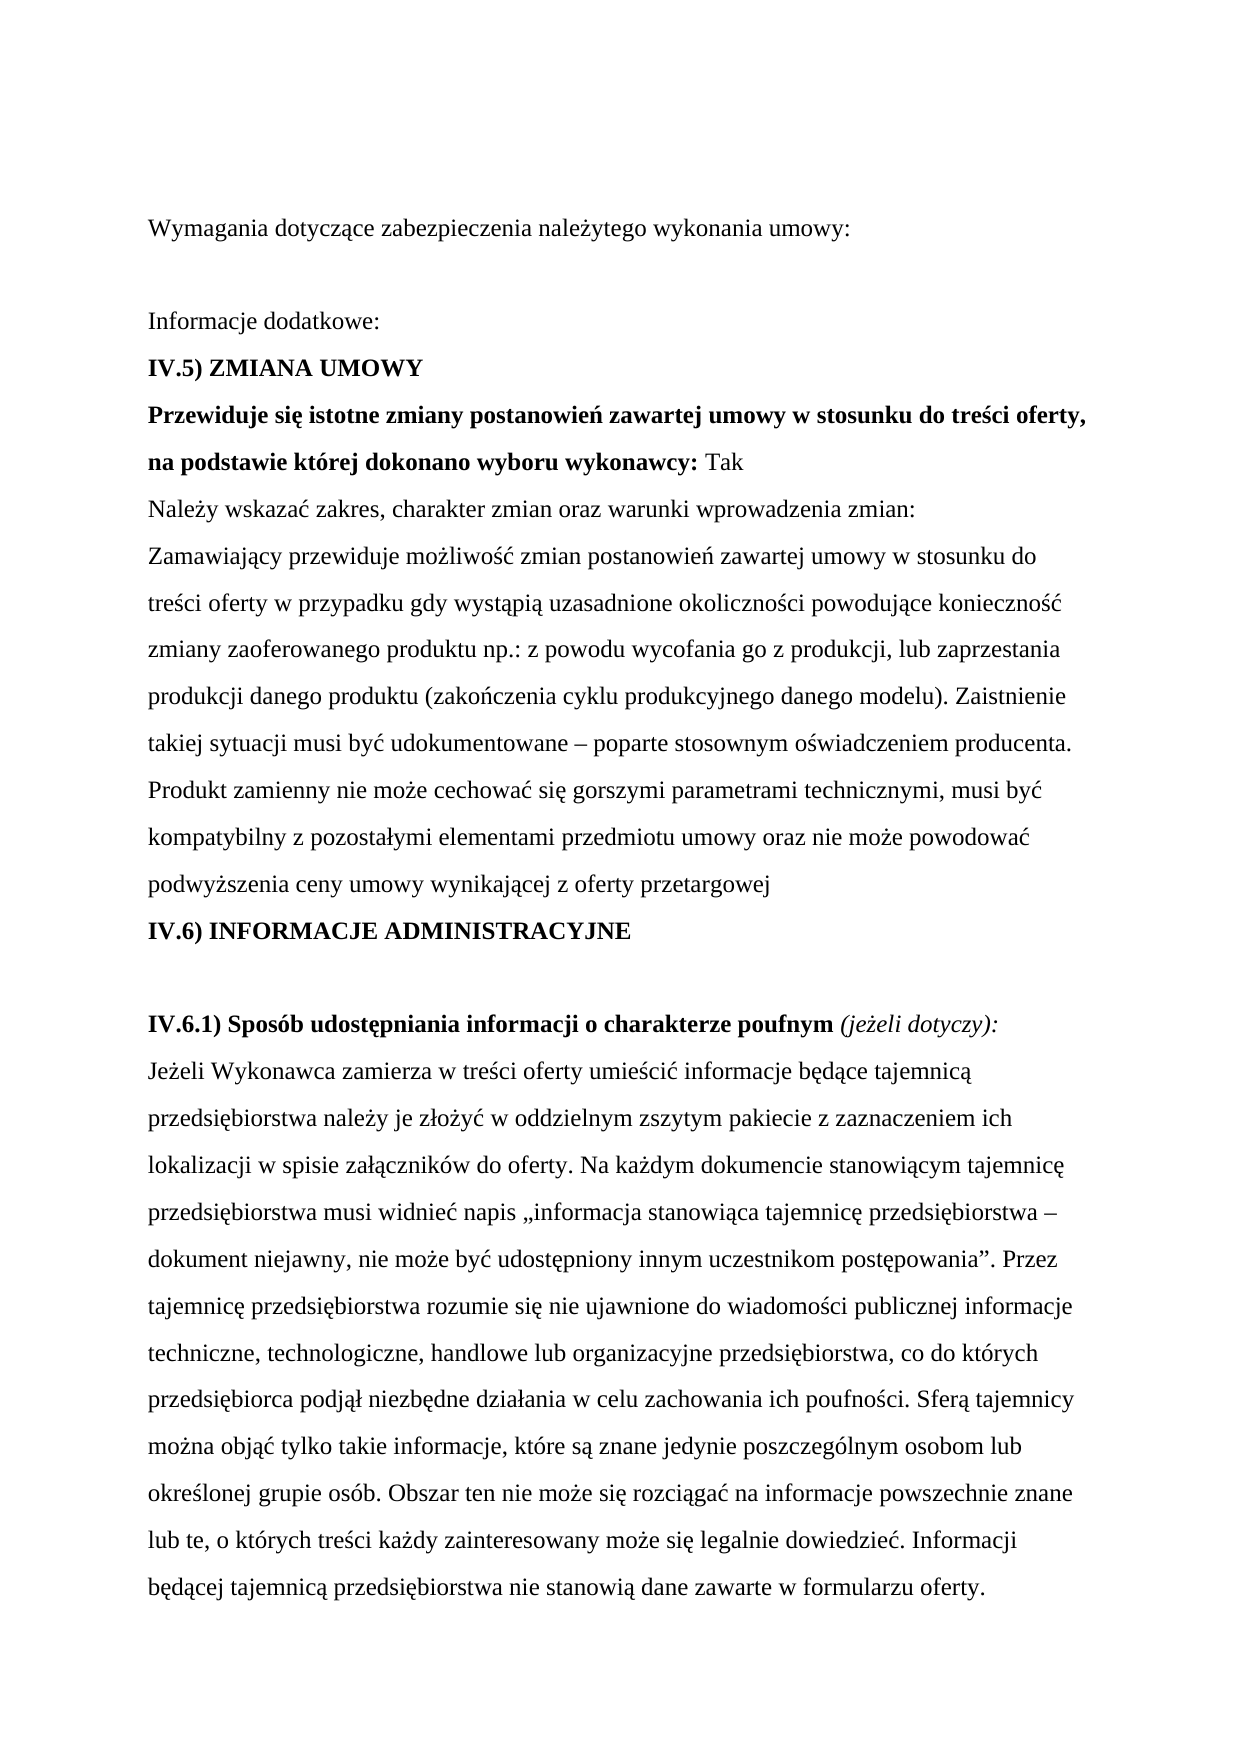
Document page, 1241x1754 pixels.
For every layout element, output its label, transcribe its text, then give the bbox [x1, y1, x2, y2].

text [148, 335, 1093, 1601]
text Informacje dodatkowe: [148, 241, 1093, 335]
text Wymagania dotyczące zabezpieczenia należytego wykonania umowy: [148, 148, 1093, 241]
